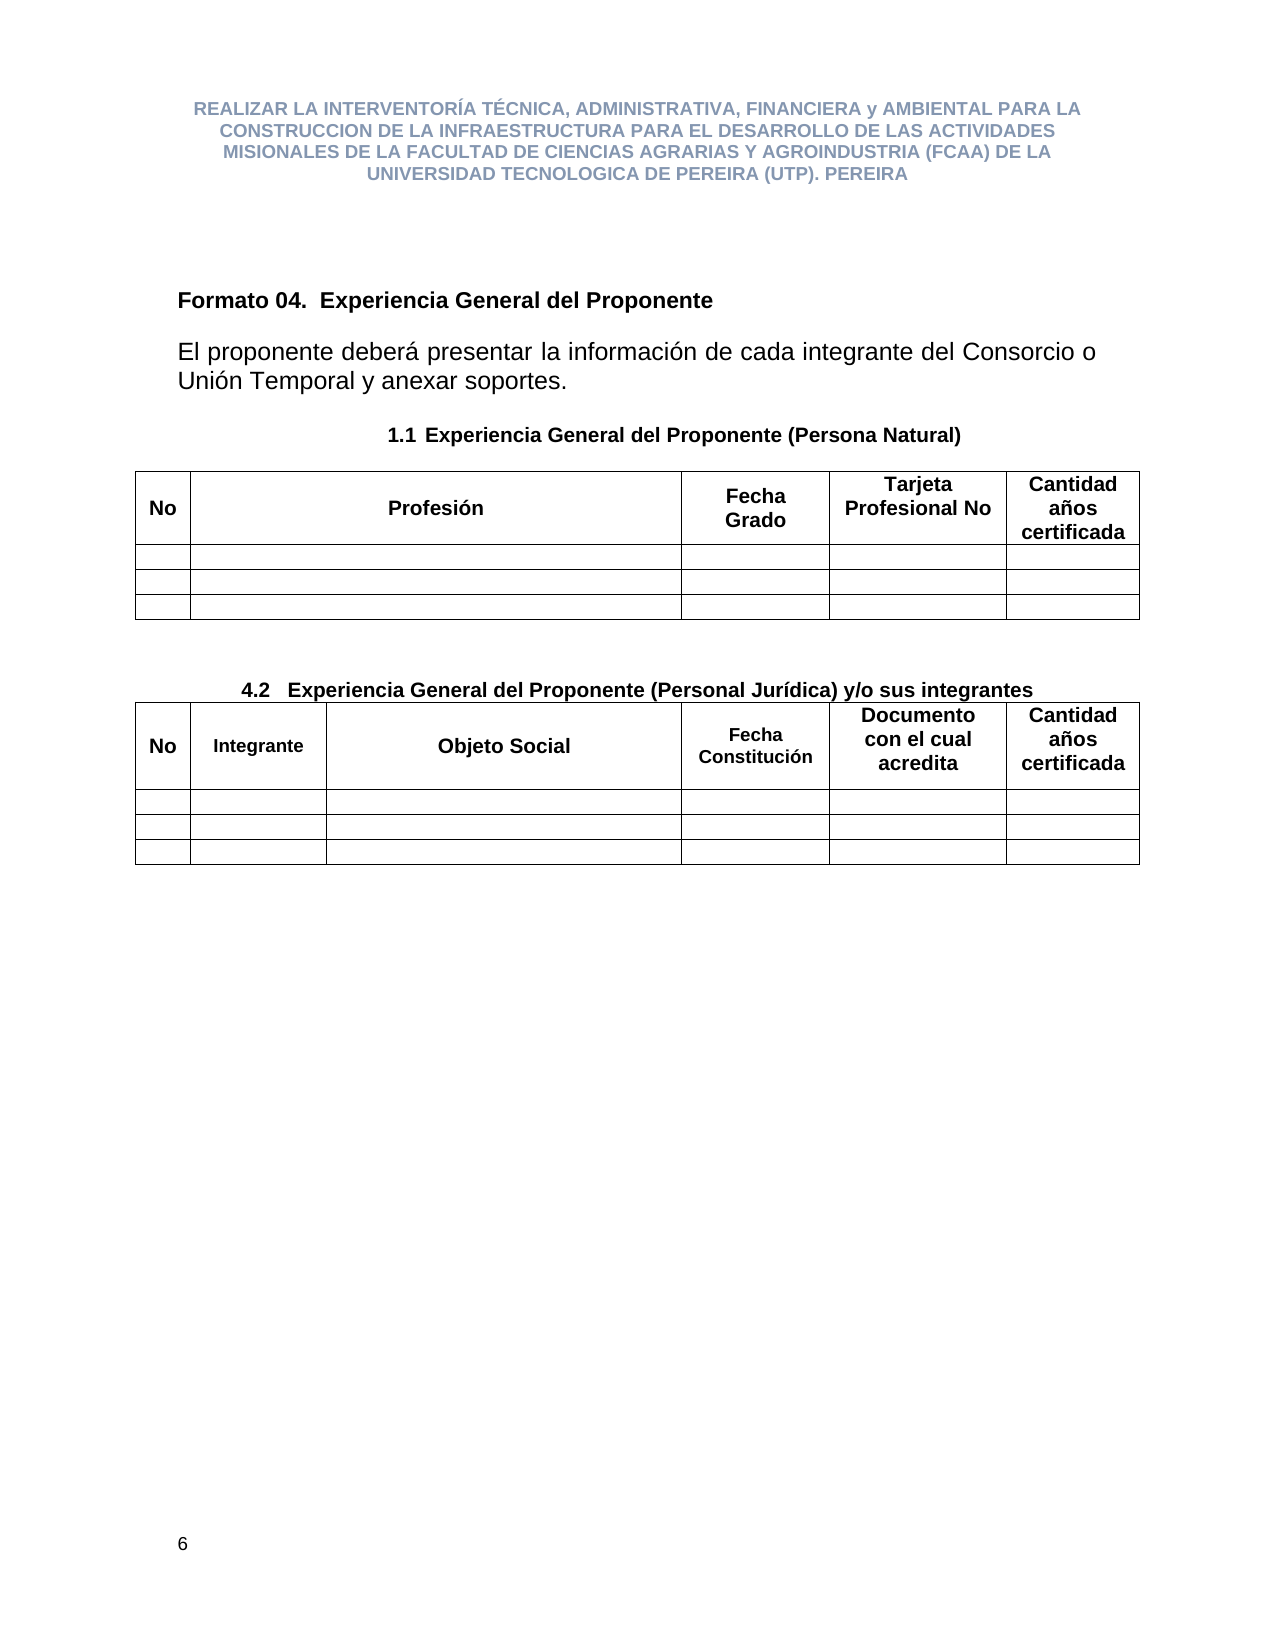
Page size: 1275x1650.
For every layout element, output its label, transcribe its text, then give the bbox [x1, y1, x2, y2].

table_cell [830, 570, 1006, 594]
table_header Objeto Social [327, 703, 681, 788]
table_header Cantidad años certificada [1007, 472, 1139, 544]
table_cell [191, 545, 681, 569]
table_cell [682, 790, 829, 813]
table_cell [1007, 790, 1139, 813]
table_cell [682, 545, 829, 569]
table_header Tarjeta Profesional No [830, 472, 1006, 544]
table_cell [682, 815, 829, 838]
table_header Integrante [191, 703, 326, 788]
table_cell [136, 545, 190, 569]
text El proponente deberá presentar la información de cada integrante del Consorcio o Unión Temporal y anexar soportes. [177, 337, 1098, 394]
table_cell [327, 840, 681, 863]
table_cell [830, 790, 1006, 813]
list Experiencia General del Proponente (Persona Natural) [251, 423, 1098, 447]
table_header Cantidad años certificada [1007, 703, 1139, 788]
text 4.2 Experiencia General del Proponente (Personal Jurídica) y/o sus integrantes [177, 678, 1098, 702]
table_cell [1007, 840, 1139, 863]
table_cell [191, 840, 326, 863]
table_cell [1007, 545, 1139, 569]
table_cell [1007, 815, 1139, 838]
table_cell [1007, 570, 1139, 594]
table_header No [136, 472, 190, 544]
table_cell [136, 840, 190, 863]
table_cell [136, 815, 190, 838]
table_cell [136, 595, 190, 619]
table_header Profesión [191, 472, 681, 544]
table_cell [830, 545, 1006, 569]
table_header Documento con el cual acredita [830, 703, 1006, 788]
table_header No [136, 703, 190, 788]
table_cell [830, 815, 1006, 838]
table_cell [191, 790, 326, 813]
table_cell [682, 840, 829, 863]
table_cell [191, 570, 681, 594]
subtitle Formato 04. Experiencia General del Proponente [177, 287, 1098, 313]
table_cell [136, 790, 190, 813]
table_cell [327, 815, 681, 838]
table_cell [191, 815, 326, 838]
table_cell [682, 595, 829, 619]
table_header Fecha Grado [682, 472, 829, 544]
table_cell [191, 595, 681, 619]
table_cell [830, 840, 1006, 863]
table_cell [1007, 595, 1139, 619]
table_cell [327, 790, 681, 813]
table_cell [682, 570, 829, 594]
table_header Fecha Constitución [682, 703, 829, 788]
table_cell [136, 570, 190, 594]
table_cell [830, 595, 1006, 619]
